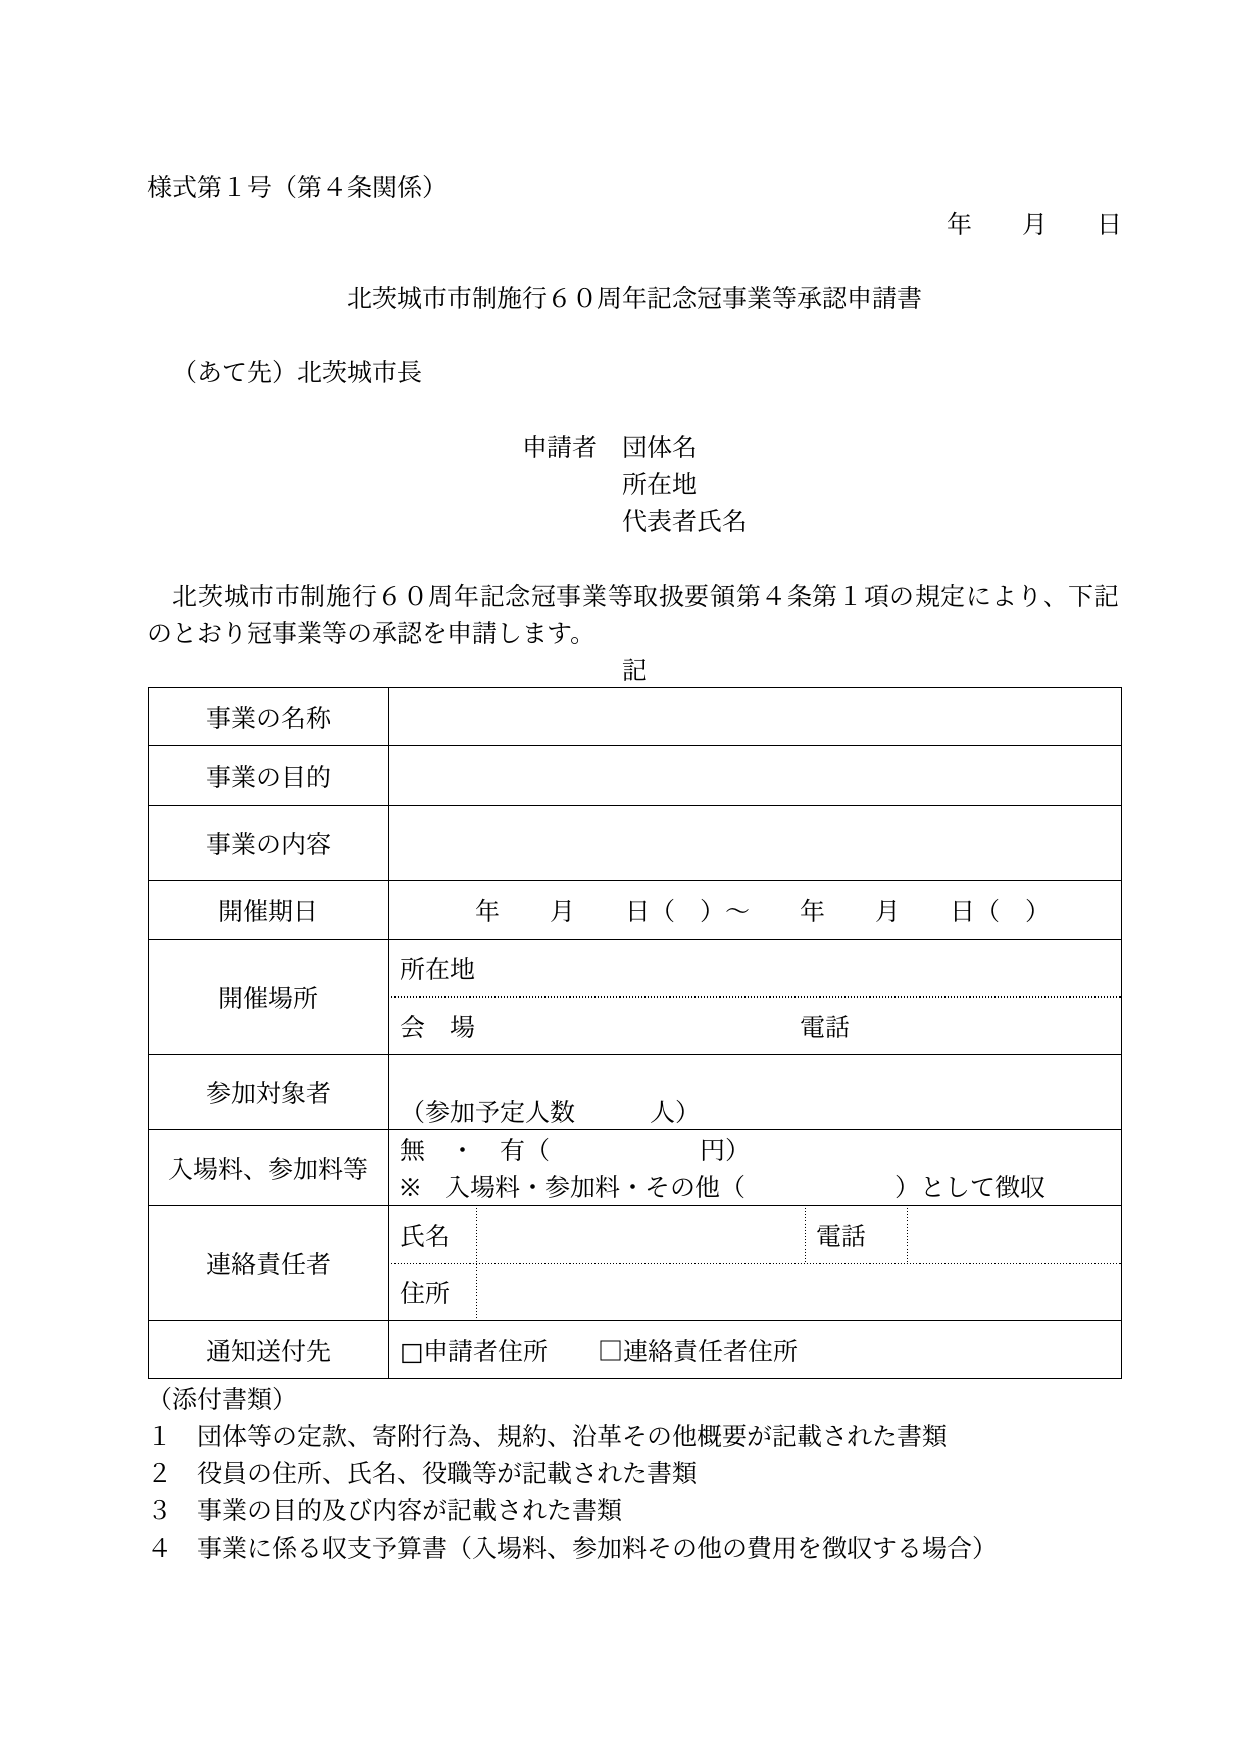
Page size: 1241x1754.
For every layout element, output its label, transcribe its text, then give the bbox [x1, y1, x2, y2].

table_cell 氏名 [389, 1206, 477, 1263]
table_cell 開催期日 [149, 881, 388, 939]
table_cell [907, 1206, 1121, 1263]
table_cell （参加予定人数 人） [389, 1055, 1121, 1129]
table_cell [389, 746, 1121, 805]
text 所在地 [148, 464, 1122, 501]
table_cell 開催場所 [149, 940, 388, 1054]
table_cell 所在地 [389, 940, 1121, 996]
table_cell 事業の内容 [149, 806, 388, 879]
table_cell 住所 [389, 1263, 477, 1320]
table_cell [477, 1206, 805, 1263]
table_cell 事業の目的 [149, 746, 388, 805]
table_header [389, 688, 1121, 745]
text 様式第１号（第４条関係） [148, 167, 1122, 204]
text 記 [148, 650, 1122, 687]
table_cell 電話 [805, 1206, 907, 1263]
text 北茨城市市制施行６０周年記念冠事業等承認申請書 [148, 278, 1122, 315]
text 申請者 団体名 [148, 427, 1122, 464]
text 北茨城市市制施行６０周年記念冠事業等取扱要領第４条第１項の規定により、下記のとおり冠事業等の承認を申請します。 [148, 576, 1122, 650]
table_cell 会 場 電話 [389, 996, 1121, 1054]
table_cell [389, 806, 1121, 879]
text ３ 事業の目的及び内容が記載された書類 [148, 1490, 1122, 1528]
text （あて先）北茨城市長 [148, 352, 1122, 390]
text ２ 役員の住所、氏名、役職等が記載された書類 [148, 1453, 1122, 1490]
table_cell 入場料、参加料等 [149, 1130, 388, 1205]
table_cell [477, 1263, 1121, 1320]
text 年 月 日 [148, 204, 1122, 241]
table_cell 連絡責任者 [149, 1206, 388, 1320]
text ４ 事業に係る収支予算書（入場料、参加料その他の費用を徴収する場合） [148, 1528, 1122, 1565]
text １ 団体等の定款、寄附行為、規約、沿革その他概要が記載された書類 [148, 1416, 1122, 1453]
table_cell 通知送付先 [149, 1321, 388, 1378]
text （添付書類） [148, 1379, 1122, 1416]
table_cell 参加対象者 [149, 1055, 388, 1129]
table_cell 年 月 日（ ）～ 年 月 日（ ） [389, 881, 1121, 939]
table_cell 無 ・ 有（ 円） ※ 入場料・参加料・その他（ ）として徴収 [389, 1130, 1121, 1205]
table_header 事業の名称 [149, 688, 388, 745]
table_cell □申請者住所 □連絡責任者住所 [389, 1321, 1121, 1378]
text 代表者氏名 [148, 501, 1122, 538]
